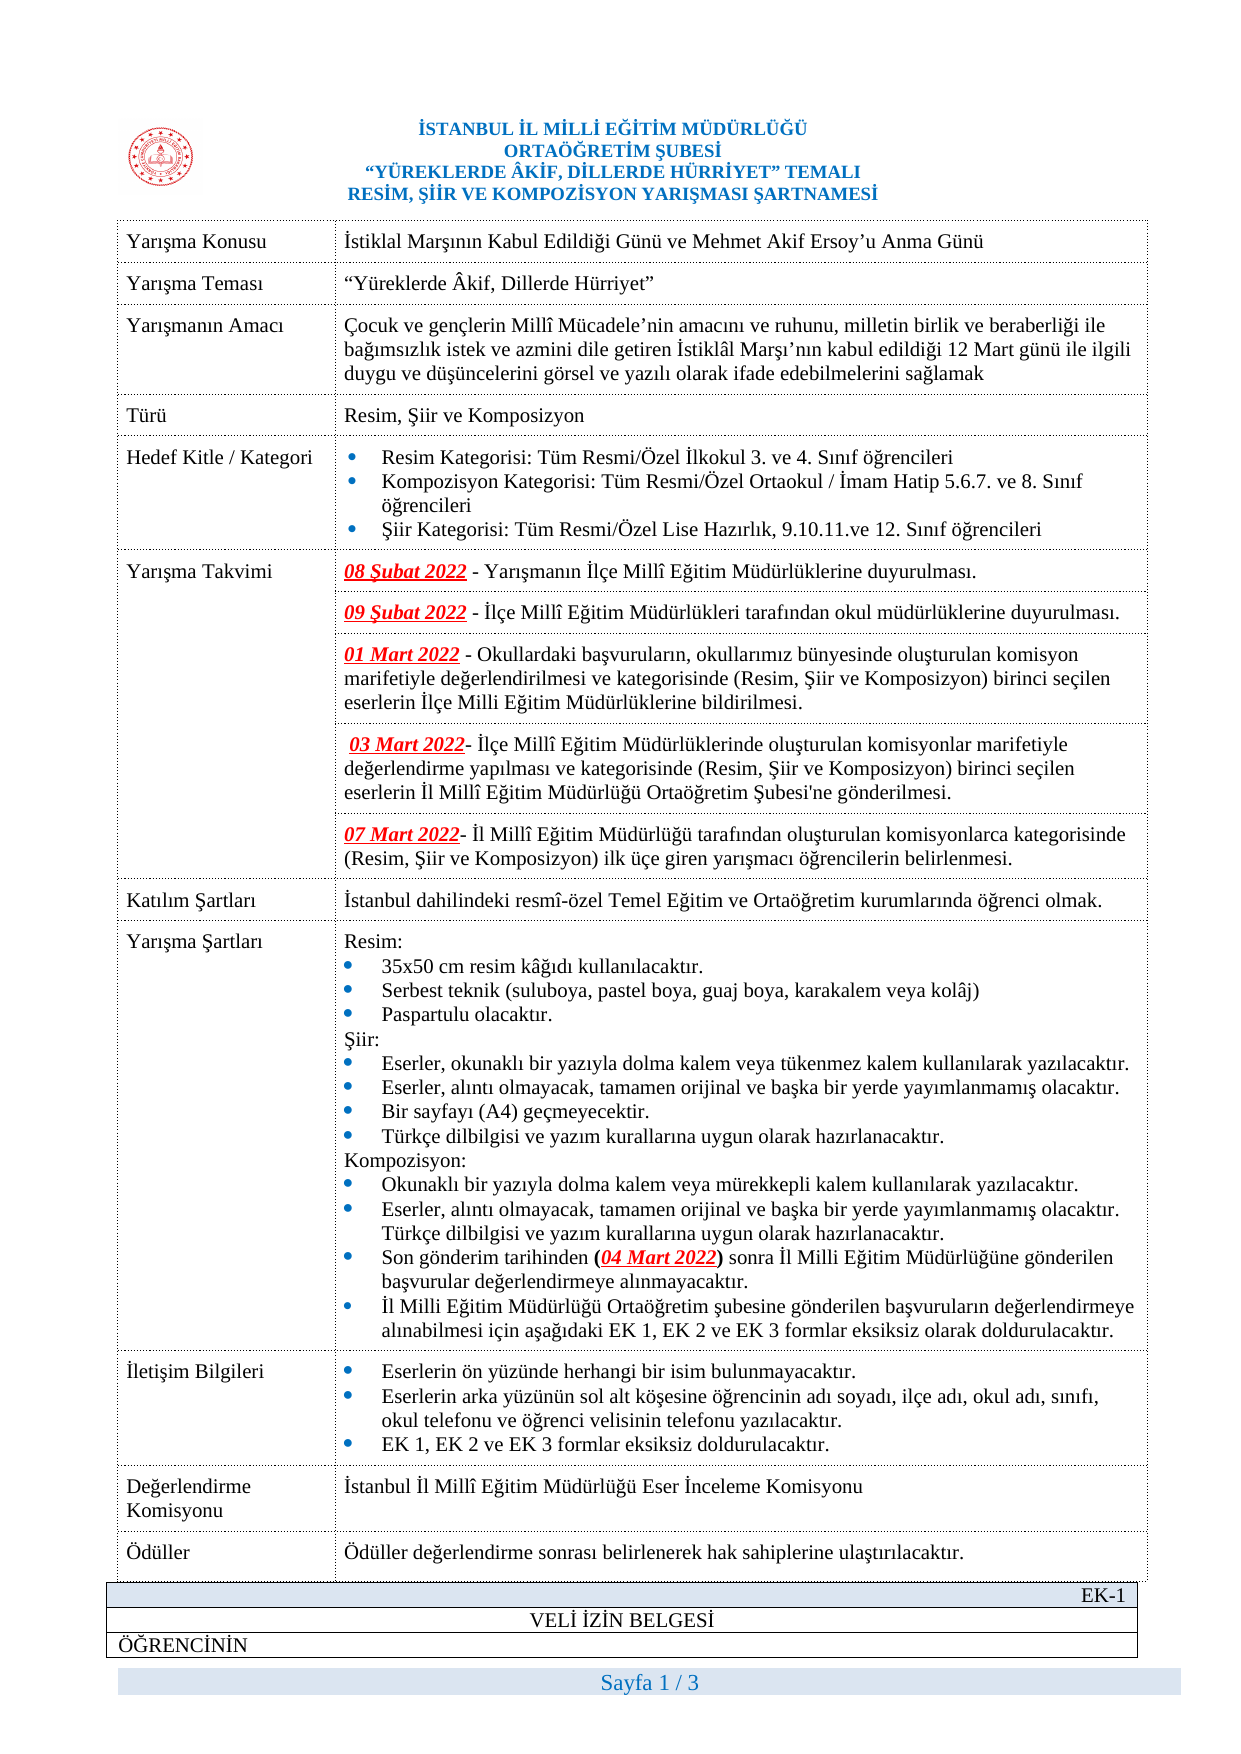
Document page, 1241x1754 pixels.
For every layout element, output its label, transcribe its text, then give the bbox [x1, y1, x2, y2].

table_header Yarışma Konusu [118, 220, 336, 262]
table_header İstiklal Marşının Kabul Edildiği Günü ve Mehmet Akif Ersoy’u Anma Günü [336, 220, 1148, 262]
table_cell Ödüller değerlendirme sonrası belirlenerek hak sahiplerine ulaştırılacaktır. [336, 1531, 1148, 1581]
table_cell Ödüller [118, 1531, 336, 1581]
table_cell Eserlerin ön yüzünde herhangi bir isim bulunmayacaktır. Eserlerin arka yüzünün sol alt köşesine öğrencinin adı soyadı, ilçe adı, okul adı, sınıfı, okul telefonu ve öğrenci velisinin telefonu yazılacaktır. EK 1, EK 2 ve EK 3 formlar eksiksiz doldurulacaktır. [336, 1350, 1148, 1465]
table_cell Katılım Şartları [118, 878, 336, 920]
table_cell İstanbul İl Millî Eğitim Müdürlüğü Eser İnceleme Komisyonu [336, 1465, 1148, 1531]
table_cell ÖĞRENCİNİN [107, 1633, 1137, 1657]
table_cell İletişim Bilgileri [118, 1350, 336, 1465]
table_cell Resim, Şiir ve Komposizyon [336, 394, 1148, 435]
table_cell “Yüreklerde Âkif, Dillerde Hürriyet” [336, 262, 1148, 303]
table_cell Yarışma Şartları [118, 920, 336, 1350]
table_cell Türü [118, 394, 336, 435]
table_cell 03 Mart 2022- İlçe Millî Eğitim Müdürlüklerinde oluşturulan komisyonlar marifetiyle değerlendirme yapılması ve kategorisinde (Resim, Şiir ve Komposizyon) birinci seçilen eserlerin İl Millî Eğitim Müdürlüğü Ortaöğretim Şubesi'ne gönderilmesi. [336, 723, 1148, 812]
table_cell 08 Şubat 2022 - Yarışmanın İlçe Millî Eğitim Müdürlüklerine duyurulması. [336, 549, 1148, 591]
picture [118, 118, 203, 195]
table_cell Yarışma Teması [118, 262, 336, 303]
table_cell Resim Kategorisi: Tüm Resmi/Özel İlkokul 3. ve 4. Sınıf öğrencileri Kompozisyon Kategorisi: Tüm Resmi/Özel Ortaokul / İmam Hatip 5.6.7. ve 8. Sınıf öğrencileri Şiir Kategorisi: Tüm Resmi/Özel Lise Hazırlık, 9.10.11.ve 12. Sınıf öğrencileri [336, 435, 1148, 549]
table_cell İstanbul dahilindeki resmî-özel Temel Eğitim ve Ortaöğretim kurumlarında öğrenci olmak. [336, 878, 1148, 920]
table_cell 09 Şubat 2022 - İlçe Millî Eğitim Müdürlükleri tarafından okul müdürlüklerine duyurulması. [336, 591, 1148, 633]
table_cell VELİ İZİN BELGESİ [107, 1608, 1137, 1632]
table_cell Çocuk ve gençlerin Millî Mücadele’nin amacını ve ruhunu, milletin birlik ve beraberliği ile bağımsızlık istek ve azmini dile getiren İstiklâl Marşı’nın kabul edildiği 12 Mart günü ile ilgili duygu ve düşüncelerini görsel ve yazılı olarak ifade edebilmelerini sağlamak [336, 304, 1148, 393]
table_cell Resim: 35x50 cm resim kâğıdı kullanılacaktır. Serbest teknik (suluboya, pastel boya, guaj boya, karakalem veya kolâj) Paspartulu olacaktır. Şiir: Eserler, okunaklı bir yazıyla dolma kalem veya tükenmez kalem kullanılarak yazılacaktır. Eserler, alıntı olmayacak, tamamen orijinal ve başka bir yerde yayımlanmamış olacaktır. Bir sayfayı (A4) geçmeyecektir. Türkçe dilbilgisi ve yazım kurallarına uygun olarak hazırlanacaktır. Kompozisyon: Okunaklı bir yazıyla dolma kalem veya mürekkepli kalem kullanılarak yazılacaktır. Eserler, alıntı olmayacak, tamamen orijinal ve başka bir yerde yayımlanmamış olacaktır. Türkçe dilbilgisi ve yazım kurallarına uygun olarak hazırlanacaktır. Son gönderim tarihinden (04 Mart 2022) sonra İl Milli Eğitim Müdürlüğüne gönderilen başvurular değerlendirmeye alınmayacaktır. İl Milli Eğitim Müdürlüğü Ortaöğretim şubesine gönderilen başvuruların değerlendirmeye alınabilmesi için aşağıdaki EK 1, EK 2 ve EK 3 formlar eksiksiz olarak doldurulacaktır. [336, 920, 1148, 1350]
table_cell Yarışmanın Amacı [118, 304, 336, 393]
table_header EK-1 [107, 1583, 1137, 1607]
table_cell Hedef Kitle / Kategori [118, 435, 336, 549]
table_cell Değerlendirme Komisyonu [118, 1465, 336, 1531]
table_cell 01 Mart 2022 - Okullardaki başvuruların, okullarımız bünyesinde oluşturulan komisyon marifetiyle değerlendirilmesi ve kategorisinde (Resim, Şiir ve Komposizyon) birinci seçilen eserlerin İlçe Milli Eğitim Müdürlüklerine bildirilmesi. [336, 633, 1148, 723]
table_cell Yarışma Takvimi [118, 549, 336, 878]
table_cell 07 Mart 2022- İl Millî Eğitim Müdürlüğü tarafından oluşturulan komisyonlarca kategorisinde (Resim, Şiir ve Komposizyon) ilk üçe giren yarışmacı öğrencilerin belirlenmesi. [336, 813, 1148, 878]
